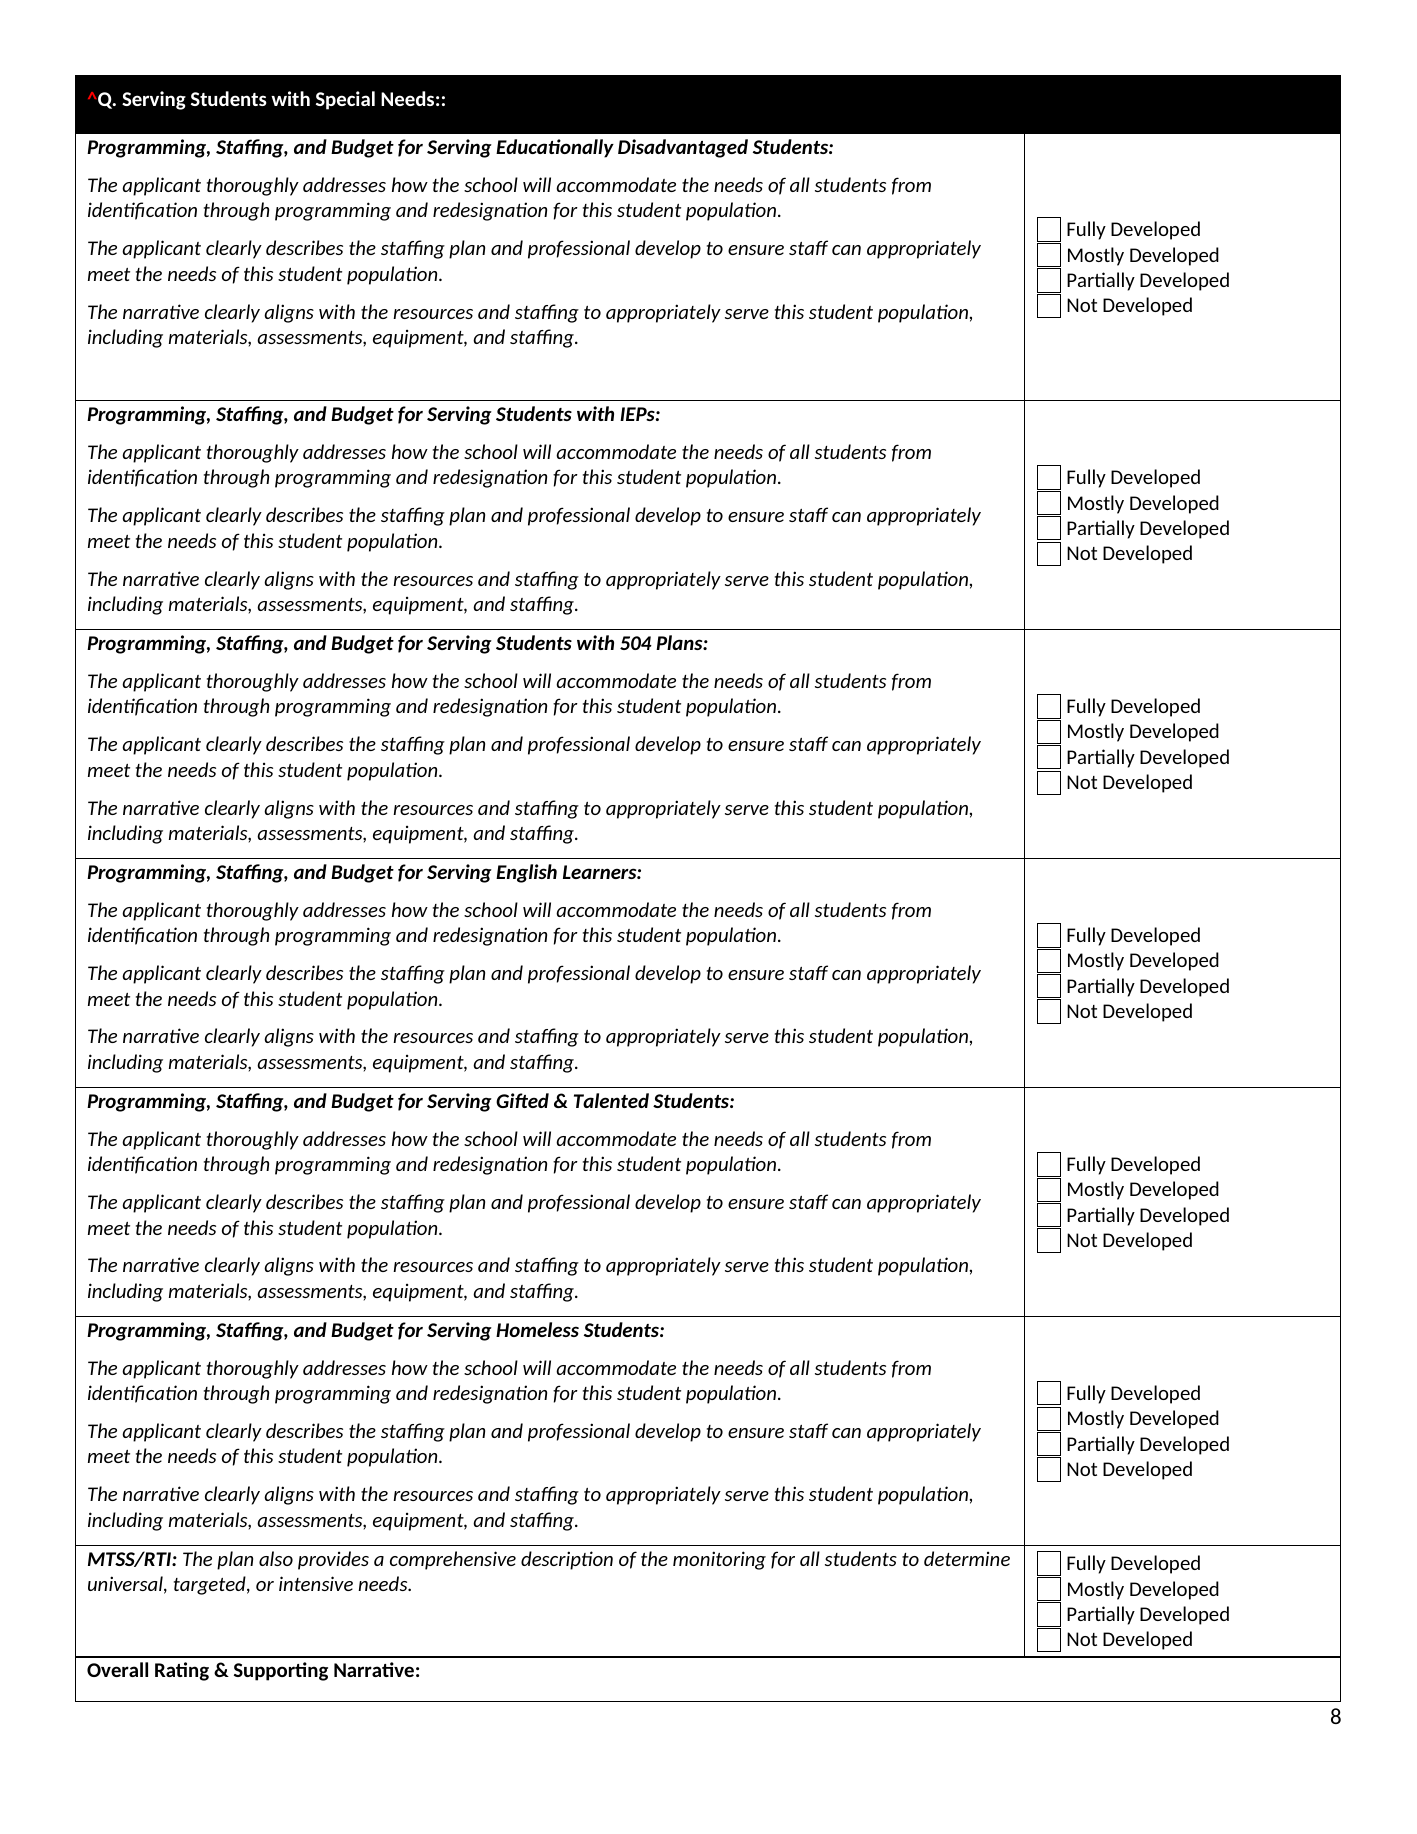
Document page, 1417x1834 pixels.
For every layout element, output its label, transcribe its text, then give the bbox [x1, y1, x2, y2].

table_cell MTSS/RTI: The plan also provides a comprehensive description of the monitoring for all students to determine universal, targeted, or intensive needs. [76, 1546, 1024, 1656]
table_cell Programming, Staffing, and Budget for Serving Educationally Disadvantaged Students: The applicant thoroughly addresses how the school will accommodate the needs of all students from identification through programming and redesignation for this student population. The applicant clearly describes the staffing plan and professional develop to ensure staff can appropriately meet the needs of this student population. The narrative clearly aligns with the resources and staffing to appropriately serve this student population, including materials, assessments, equipment, and staffing. [76, 134, 1024, 400]
table_cell Fully Developed Mostly Developed Partially Developed Not Developed [1025, 1546, 1340, 1656]
table_cell Programming, Staffing, and Budget for Serving Homeless Students: The applicant thoroughly addresses how the school will accommodate the needs of all students from identification through programming and redesignation for this student population. The applicant clearly describes the staffing plan and professional develop to ensure staff can appropriately meet the needs of this student population. The narrative clearly aligns with the resources and staffing to appropriately serve this student population, including materials, assessments, equipment, and staffing. [76, 1317, 1024, 1545]
table_cell Fully Developed Mostly Developed Partially Developed Not Developed [1025, 1088, 1340, 1316]
table_cell Programming, Staffing, and Budget for Serving English Learners: The applicant thoroughly addresses how the school will accommodate the needs of all students from identification through programming and redesignation for this student population. The applicant clearly describes the staffing plan and professional develop to ensure staff can appropriately meet the needs of this student population. The narrative clearly aligns with the resources and staffing to appropriately serve this student population, including materials, assessments, equipment, and staffing. [76, 859, 1024, 1087]
table_cell Fully Developed Mostly Developed Partially Developed Not Developed [1025, 859, 1340, 1087]
table_cell Fully Developed Mostly Developed Partially Developed Not Developed [1025, 401, 1340, 629]
table_cell Fully Developed Mostly Developed Partially Developed Not Developed [1025, 630, 1340, 858]
table_cell ^Q. Serving Students with Special Needs:: [76, 76, 1340, 133]
table_cell Fully Developed Mostly Developed Partially Developed Not Developed [1025, 134, 1340, 400]
table_cell Programming, Staffing, and Budget for Serving Students with IEPs: The applicant thoroughly addresses how the school will accommodate the needs of all students from identification through programming and redesignation for this student population. The applicant clearly describes the staffing plan and professional develop to ensure staff can appropriately meet the needs of this student population. The narrative clearly aligns with the resources and staffing to appropriately serve this student population, including materials, assessments, equipment, and staffing. [76, 401, 1024, 629]
table_cell Fully Developed Mostly Developed Partially Developed Not Developed [1025, 1317, 1340, 1545]
table_cell Programming, Staffing, and Budget for Serving Students with 504 Plans: The applicant thoroughly addresses how the school will accommodate the needs of all students from identification through programming and redesignation for this student population. The applicant clearly describes the staffing plan and professional develop to ensure staff can appropriately meet the needs of this student population. The narrative clearly aligns with the resources and staffing to appropriately serve this student population, including materials, assessments, equipment, and staffing. [76, 630, 1024, 858]
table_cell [76, 1658, 1340, 1701]
table_cell Programming, Staffing, and Budget for Serving Gifted & Talented Students: The applicant thoroughly addresses how the school will accommodate the needs of all students from identification through programming and redesignation for this student population. The applicant clearly describes the staffing plan and professional develop to ensure staff can appropriately meet the needs of this student population. The narrative clearly aligns with the resources and staffing to appropriately serve this student population, including materials, assessments, equipment, and staffing. [76, 1088, 1024, 1316]
